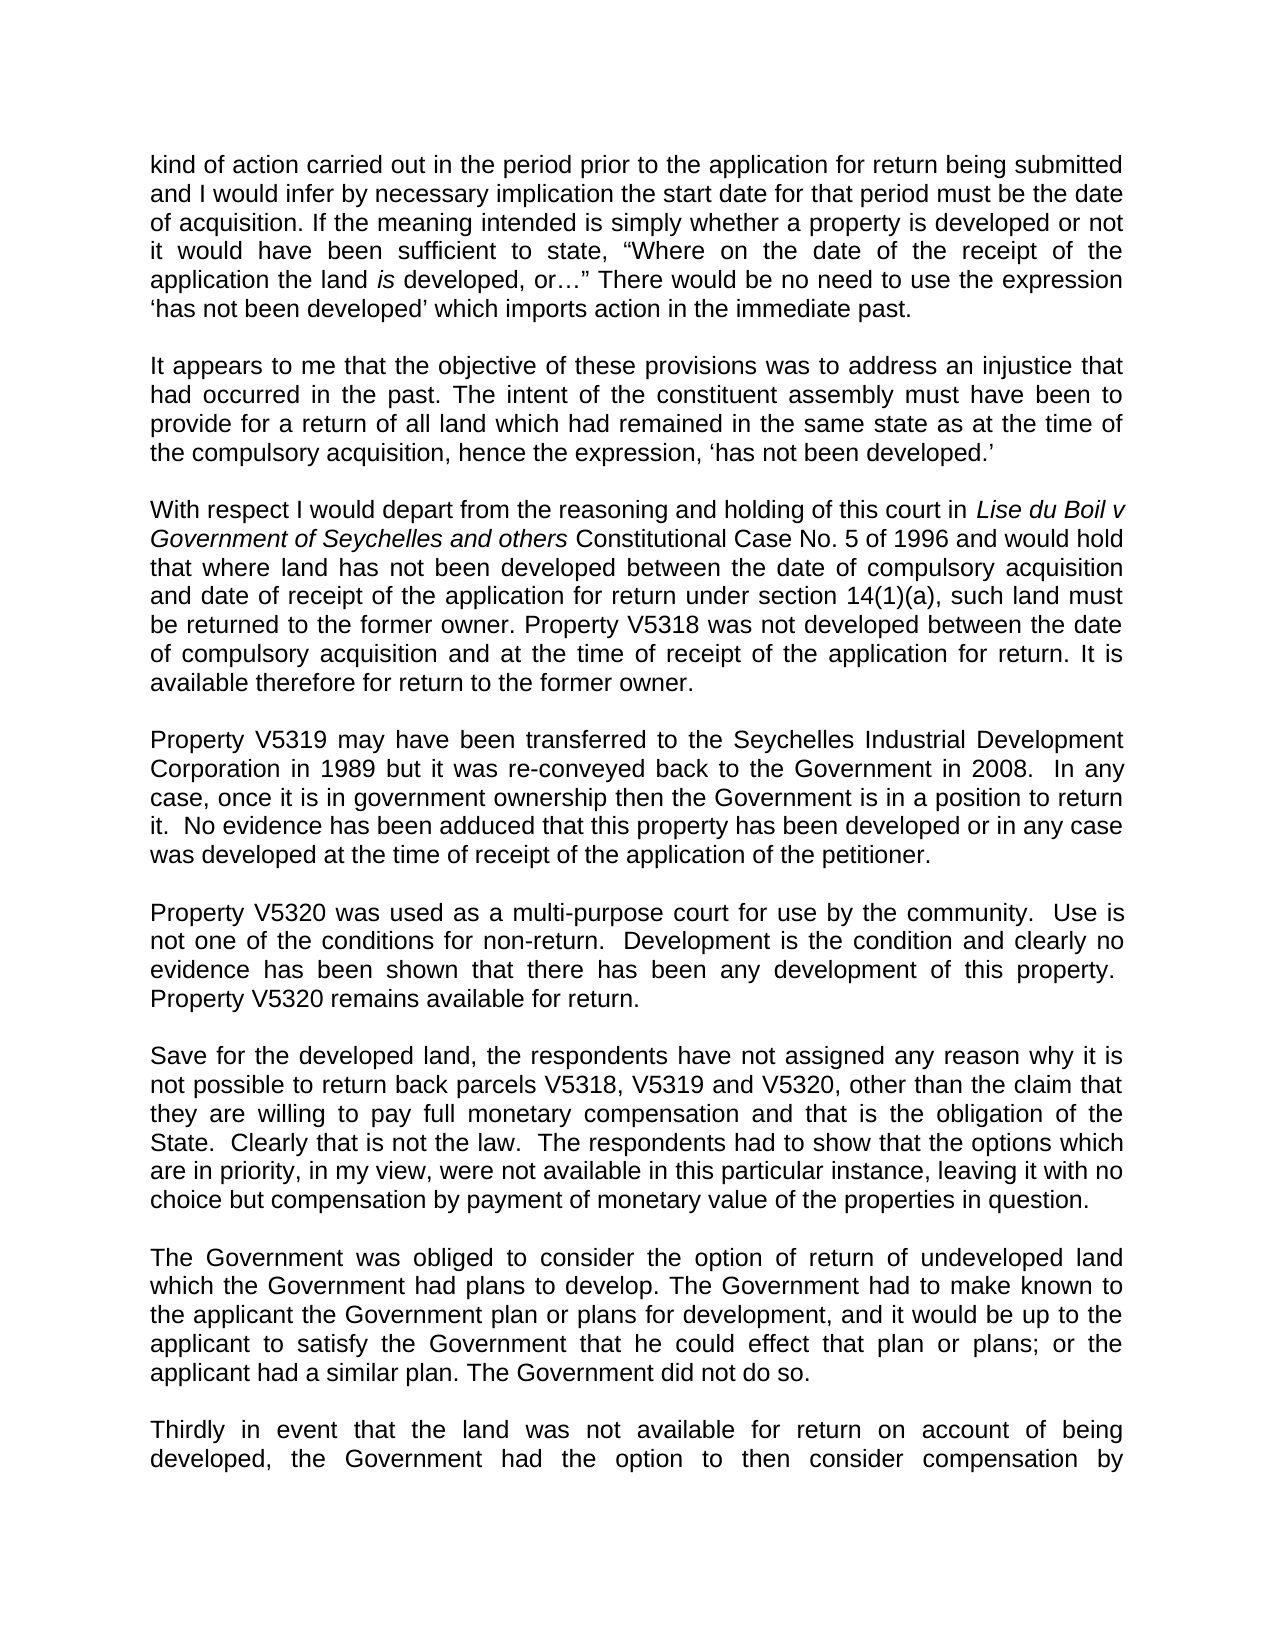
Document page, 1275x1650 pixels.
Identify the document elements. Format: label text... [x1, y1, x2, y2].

text Property V5319 may have been transferred to the Seychelles Industrial Development Corporation in 1989 but it was re-conveyed back to the Government in 2008. In any case, once it is in government ownership then the Government is in a position to return it. No evidence has been adduced that this property has been developed or in any case was developed at the time of receipt of the application of the petitioner. [150, 725, 1125, 869]
text The Government was obliged to consider the option of return of undeveloped land which the Government had plans to develop. The Government had to make known to the applicant the Government plan or plans for development, and it would be up to the applicant to satisfy the Government that he could effect that plan or plans; or the applicant had a similar plan. The Government did not do so. [150, 1242, 1125, 1386]
text Save for the developed land, the respondents have not assigned any reason why it is not possible to return back parcels V5318, V5319 and V5320, other than the claim that they are willing to pay full monetary compensation and that is the obligation of the State. Clearly that is not the law. The respondents had to show that the options which are in priority, in my view, were not available in this particular instance, leaving it with no choice but compensation by payment of monetary value of the properties in question. [150, 1041, 1125, 1214]
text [150, 150, 1125, 322]
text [150, 1415, 1125, 1472]
text With respect I would depart from the reasoning and holding of this court in Lise du Boil v Government of Seychelles and others Constitutional Case No. 5 of 1996 and would hold that where land has not been developed between the date of compulsory acquisition and date of receipt of the application for return under section 14(1)(a), such land must be returned to the former owner. Property V5318 was not developed between the date of compulsory acquisition and at the time of receipt of the application for return. It is available therefore for return to the former owner. [150, 495, 1125, 696]
text It appears to me that the objective of these provisions was to address an injustice that had occurred in the past. The intent of the constituent assembly must have been to provide for a return of all land which had remained in the same state as at the time of the compulsory acquisition, hence the expression, ‘has not been developed.’ [150, 351, 1125, 466]
text Property V5320 was used as a multi-purpose court for use by the community. Use is not one of the conditions for non-return. Development is the condition and clearly no evidence has been shown that there has been any development of this property. Property V5320 remains available for return. [150, 897, 1125, 1012]
